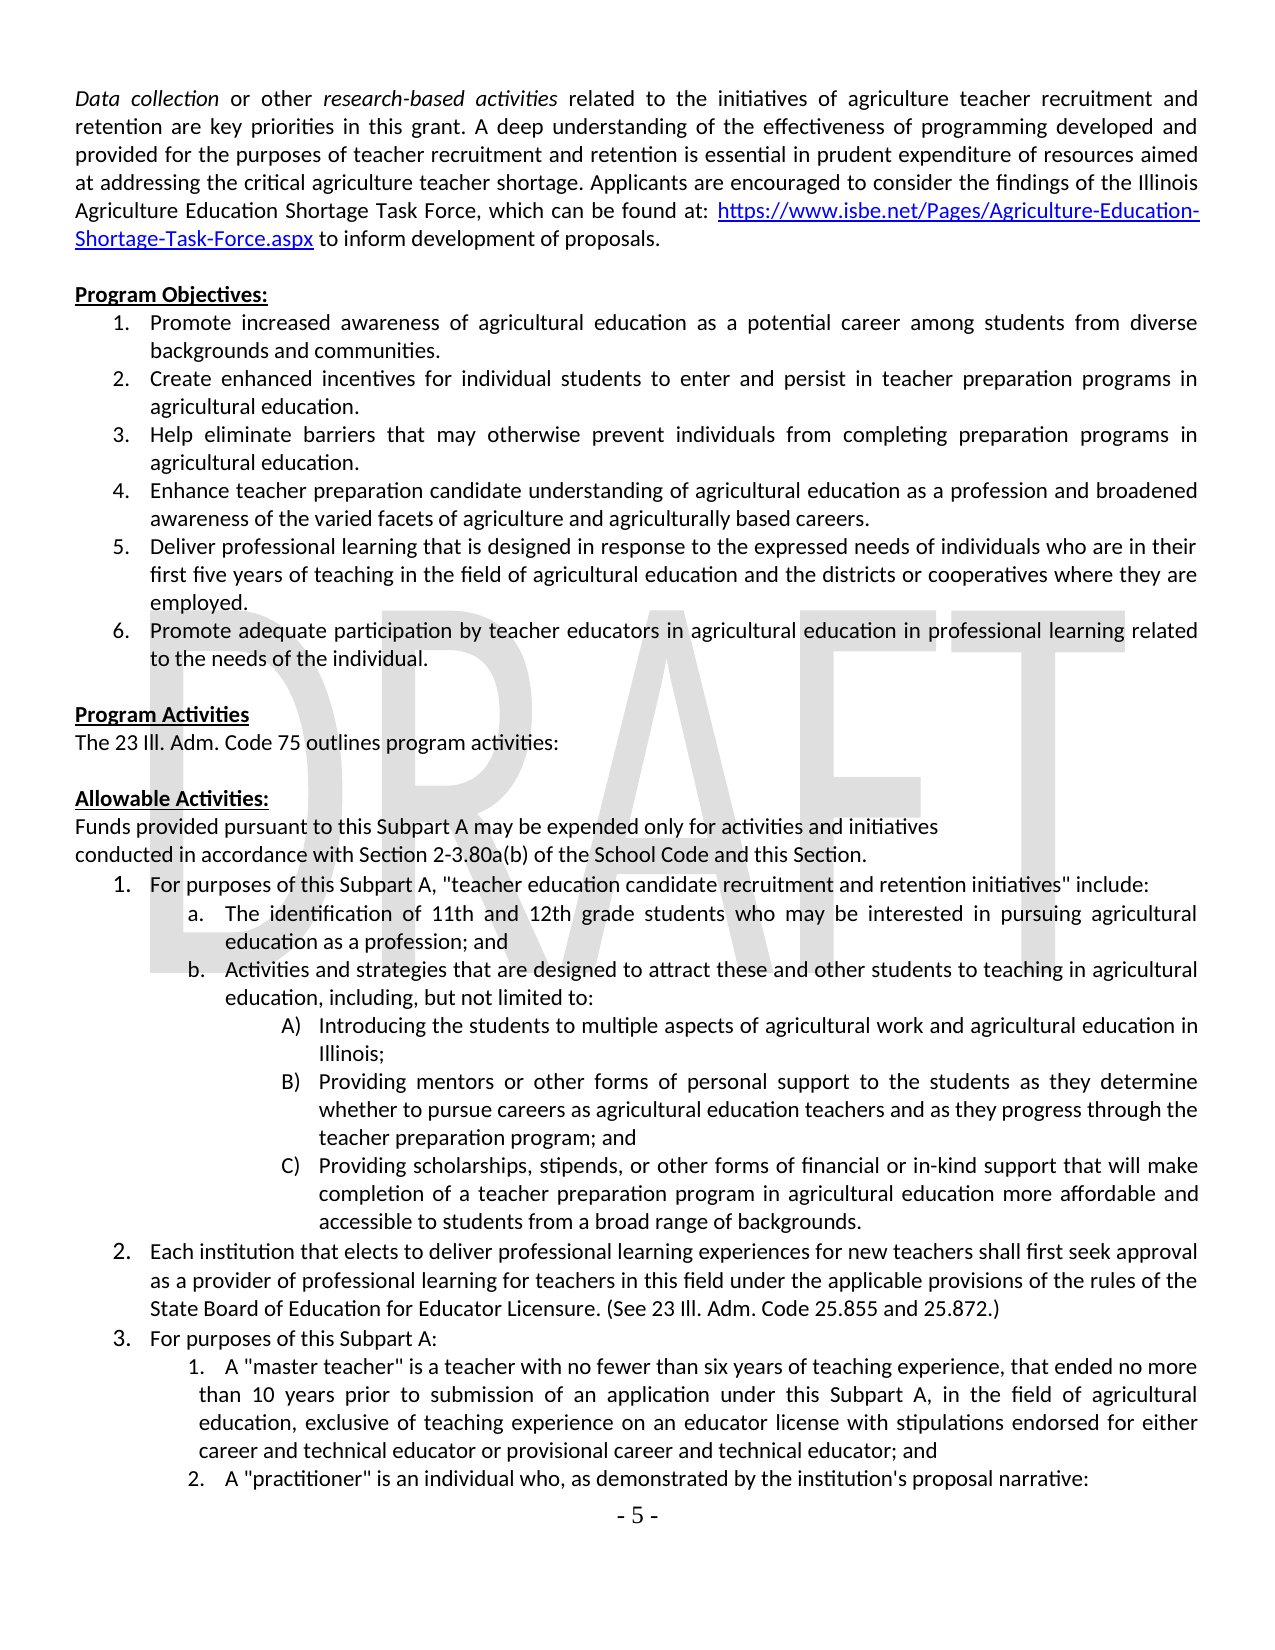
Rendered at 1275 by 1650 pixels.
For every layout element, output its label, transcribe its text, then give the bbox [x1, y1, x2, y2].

text Allowable Activities: [75, 784, 1200, 812]
list Create enhanced incentives for individual students to enter and persist in teacher preparation programs in agricultural education. [112, 364, 1200, 420]
list A "practitioner" is an individual who, as demonstrated by the institution's proposal narrative: [187, 1464, 1200, 1492]
list A "master teacher" is a teacher with no fewer than six years of teaching experience, that ended no more than 10 years prior to submission of an application under this Subpart A, in the field of agricultural education, exclusive of teaching experience on an educator license with stipulations endorsed for either career and technical educator or provisional career and technical educator; and [187, 1352, 1200, 1464]
list The identification of 11th and 12th grade students who may be interested in pursuing agricultural education as a profession; and [187, 899, 1200, 955]
list For purposes of this Subpart A: [112, 1322, 1200, 1352]
list Providing mentors or other forms of personal support to the students as they determine whether to pursue careers as agricultural education teachers and as they progress through the teacher preparation program; and [281, 1067, 1200, 1151]
list Promote increased awareness of agricultural education as a potential career among students from diverse backgrounds and communities. [112, 308, 1200, 364]
text Funds provided pursuant to this Subpart A may be expended only for activities and initiatives [75, 812, 1200, 841]
list Introducing the students to multiple aspects of agricultural work and agricultural education in Illinois; [281, 1011, 1200, 1067]
list Promote adequate participation by teacher educators in agricultural education in professional learning related to the needs of the individual. [112, 616, 1200, 672]
list Help eliminate barriers that may otherwise prevent individuals from completing preparation programs in agricultural education. [112, 420, 1200, 476]
list Each institution that elects to deliver professional learning experiences for new teachers shall first seek approval as a provider of professional learning for teachers in this field under the applicable provisions of the rules of the State Board of Education for Educator Licensure. (See 23 Ill. Adm. Code 25.855 and 25.872.) [112, 1235, 1200, 1322]
text Program Activities [75, 700, 1200, 728]
text The 23 Ill. Adm. Code 75 outlines program activities: [75, 728, 1200, 756]
list Activities and strategies that are designed to attract these and other students to teaching in agricultural education, including, but not limited to: [187, 955, 1200, 1011]
list For purposes of this Subpart A, "teacher education candidate recruitment and retention initiatives" include: [112, 868, 1200, 899]
text conducted in accordance with Section 2-3.80a(b) of the School Code and this Section. [75, 841, 1200, 868]
text Data collection or other research-based activities related to the initiatives of agriculture teacher recruitment and retention are key priorities in this grant. A deep understanding of the effectiveness of programming developed and provided for the purposes of teacher recruitment and retention is essential in prudent expenditure of resources aimed at addressing the critical agriculture teacher shortage. Applicants are encouraged to consider the findings of the Illinois Agriculture Education Shortage Task Force, which can be found at: https://www.isbe.net/Pages/Agriculture-Education-Shortage-Task-Force.aspx to inform development of proposals. [75, 84, 1200, 252]
list Providing scholarships, stipends, or other forms of financial or in-kind support that will make completion of a teacher preparation program in agricultural education more affordable and accessible to students from a broad range of backgrounds. [281, 1151, 1200, 1235]
list Enhance teacher preparation candidate understanding of agricultural education as a profession and broadened awareness of the varied facets of agriculture and agriculturally based careers. [112, 476, 1200, 532]
text Program Objectives: [75, 280, 1200, 308]
list Deliver professional learning that is designed in response to the expressed needs of individuals who are in their first five years of teaching in the field of agricultural education and the districts or cooperatives where they are employed. [112, 532, 1200, 616]
